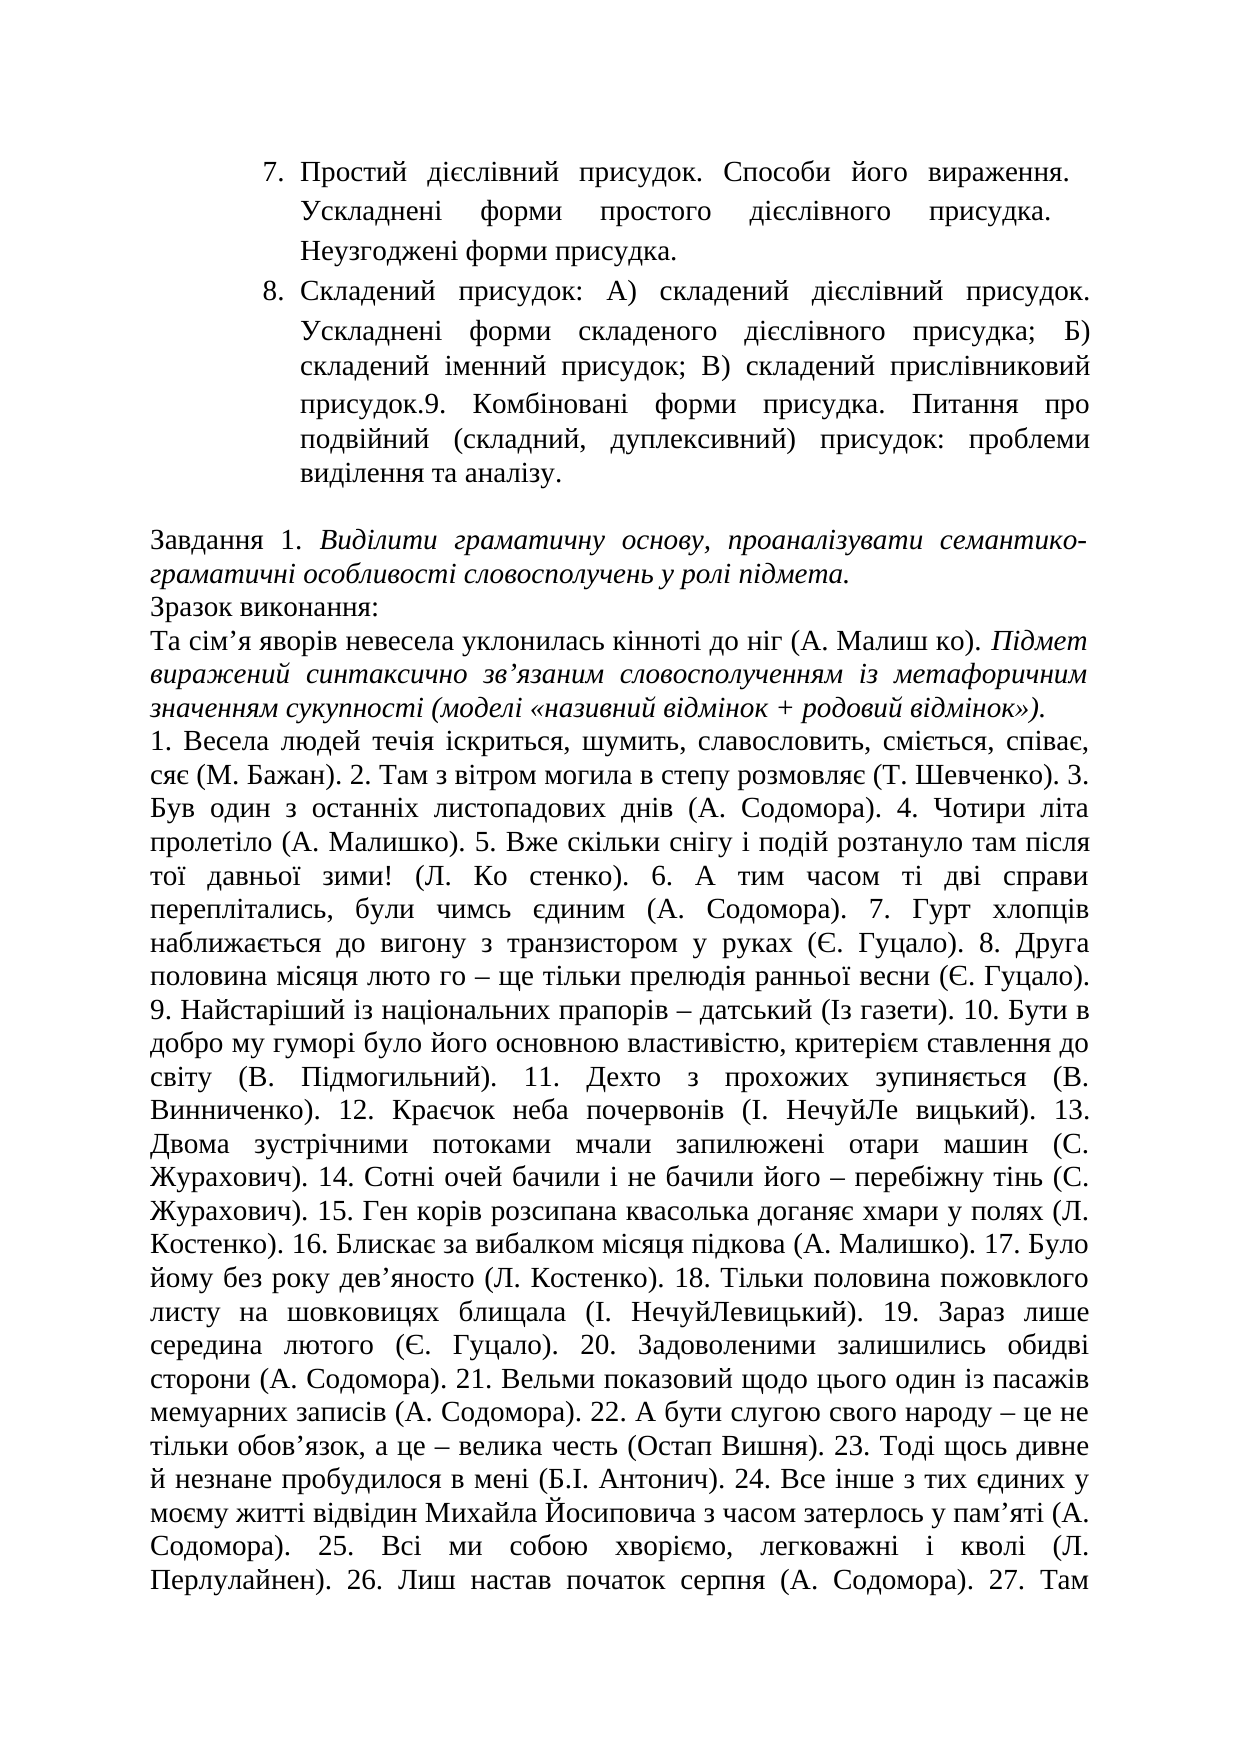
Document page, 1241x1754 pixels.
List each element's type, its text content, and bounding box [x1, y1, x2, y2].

text Завдання 1. Виділити граматичну основу, проаналізувати семантико- граматичні особливості словосполучень у ролі підмета. [150, 522, 1090, 589]
text Зразок виконання: [150, 589, 1090, 623]
list Складений присудок: А) складений дієслівний присудок. Ускладнені форми складеного дієслівного присудка; Б) складений іменний присудок; В) складений прислівниковий присудок. 9. Комбіновані форми присудка. Питання про подвійний (складний, дуплексивний) присудок: проблеми виділення та аналізу. [262, 269, 1090, 489]
list Простий дієслівний присудок. Способи його вираження. Ускладнені форми простого дієслівного присудка. Неузгоджені форми присудка. [262, 150, 1090, 269]
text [150, 723, 1090, 1596]
text Та сім’я яворів невесела уклонилась кінноті до ніг (А. Малиш ко). Підмет виражений синтаксично зв’язаним словосполученням із метафоричним значенням сукупності (моделі «називний відмінок + родовий відмінок»). [150, 623, 1090, 723]
